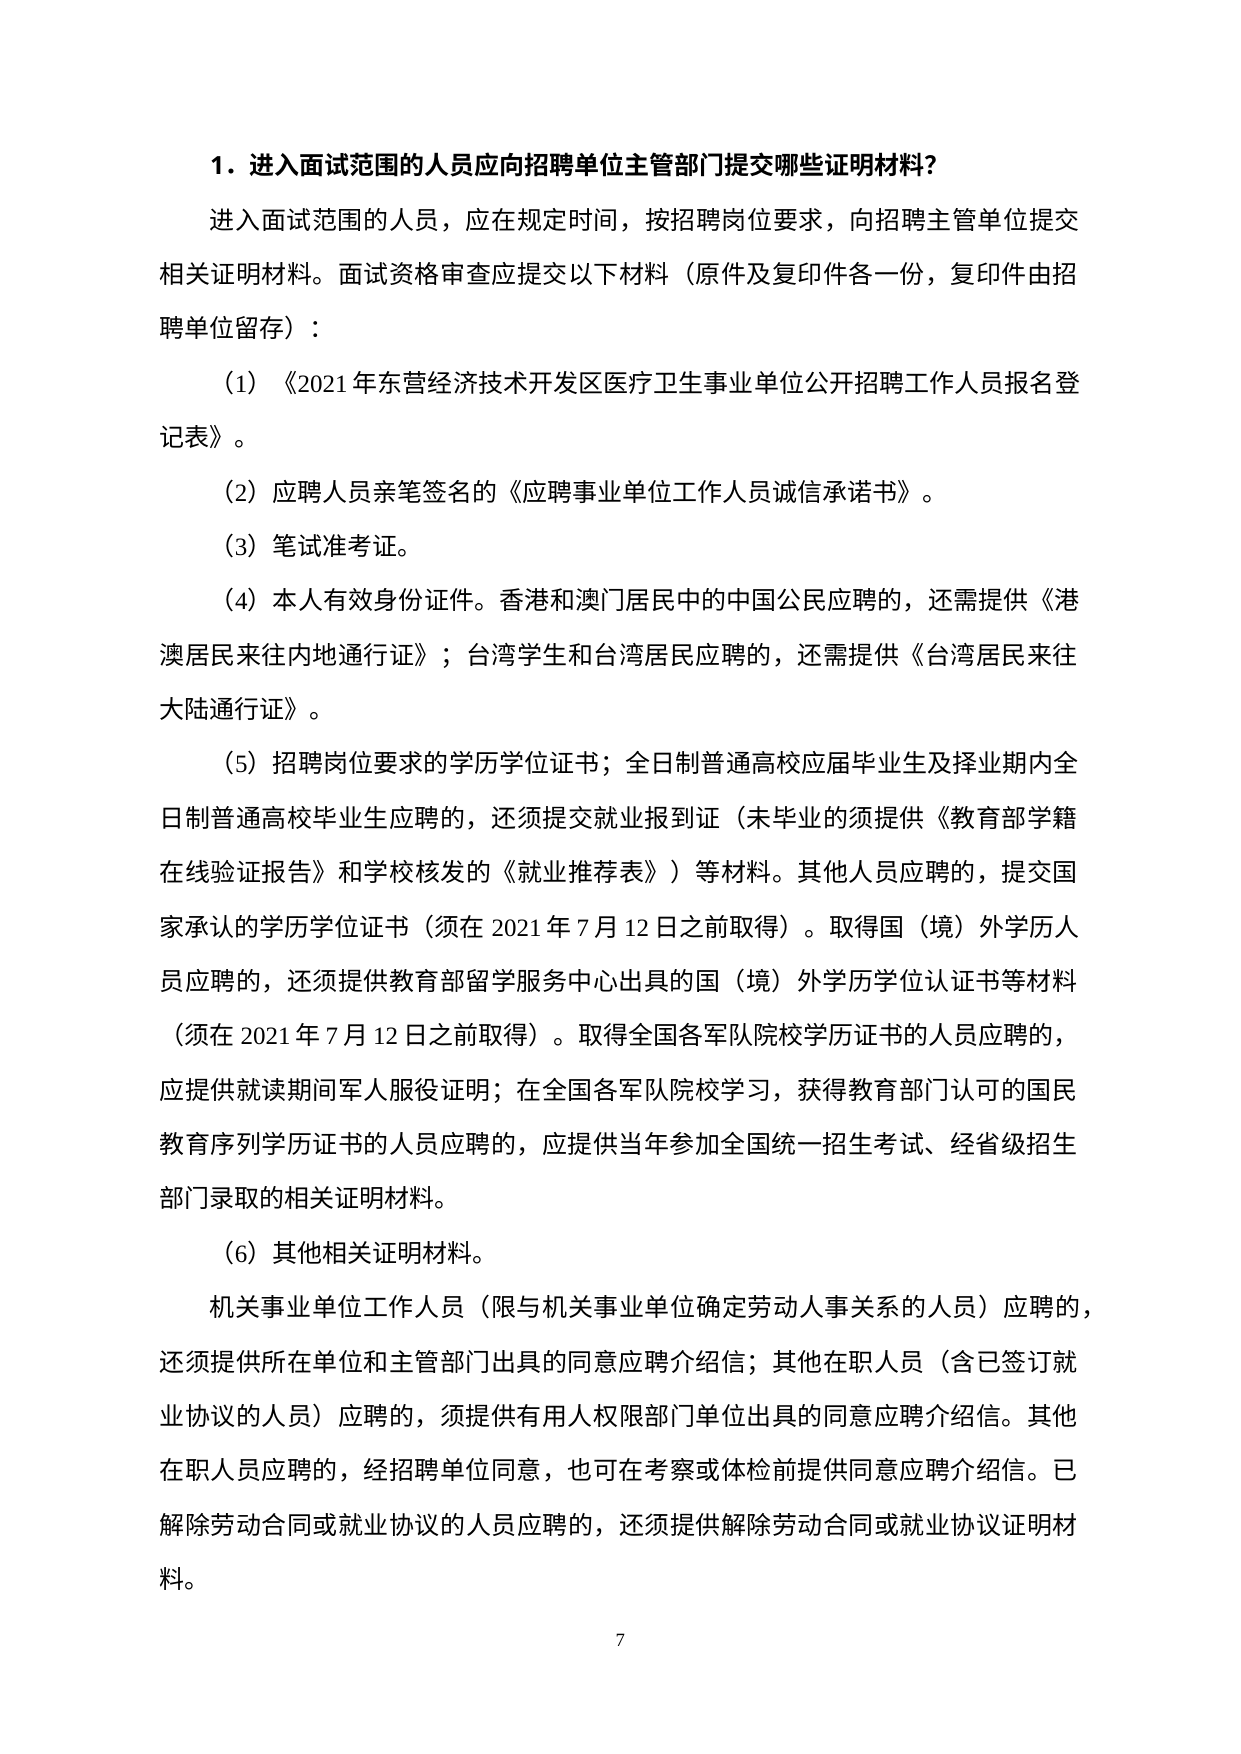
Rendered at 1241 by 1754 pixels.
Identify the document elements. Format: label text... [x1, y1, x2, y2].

text （5）招聘岗位要求的学历学位证书；全日制普通高校应届毕业生及择业期内全日制普通高校毕业生应聘的，还须提交就业报到证（未毕业的须提供《教育部学籍在线验证报告》和学校核发的《就业推荐表》）等材料。其他人员应聘的，提交国家承认的学历学位证书（须在 2021年7月12日之前取得）。取得国（境）外学历人员应聘的，还须提供教育部留学服务中心出具的国（境）外学历学位认证书等材料（须在 2021年7月12日之前取得）。取得全国各军队院校学历证书的人员应聘的，应提供就读期间军人服役证明；在全国各军队院校学习，获得教育部门认可的国民教育序列学历证书的人员应聘的，应提供当年参加全国统一招生考试、经省级招生部门录取的相关证明材料。 [159, 744, 1081, 1215]
text （1）《2021年东营经济技术开发区医疗卫生事业单位公开招聘工作人员报名登记表》。 [159, 363, 1081, 454]
text 进入面试范围的人员，应在规定时间，按招聘岗位要求，向招聘主管单位提交相关证明材料。面试资格审查应提交以下材料（原件及复印件各一份，复印件由招聘单位留存）： [159, 200, 1081, 345]
text （3）笔试准考证。 [159, 526, 1081, 563]
text 机关事业单位工作人员（限与机关事业单位确定劳动人事关系的人员）应聘的，还须提供所在单位和主管部门出具的同意应聘介绍信；其他在职人员（含已签订就业协议的人员）应聘的，须提供有用人权限部门单位出具的同意应聘介绍信。其他在职人员应聘的，经招聘单位同意，也可在考察或体检前提供同意应聘介绍信。已解除劳动合同或就业协议的人员应聘的，还须提供解除劳动合同或就业协议证明材料。 [159, 1288, 1081, 1596]
text （2）应聘人员亲笔签名的《应聘事业单位工作人员诚信承诺书》。 [159, 472, 1081, 508]
text （4）本人有效身份证件。香港和澳门居民中的中国公民应聘的，还需提供《港澳居民来往内地通行证》；台湾学生和台湾居民应聘的，还需提供《台湾居民来往大陆通行证》。 [159, 581, 1081, 726]
text （6）其他相关证明材料。 [159, 1233, 1081, 1269]
text 1．进入面试范围的人员应向招聘单位主管部门提交哪些证明材料？ [159, 146, 1081, 182]
